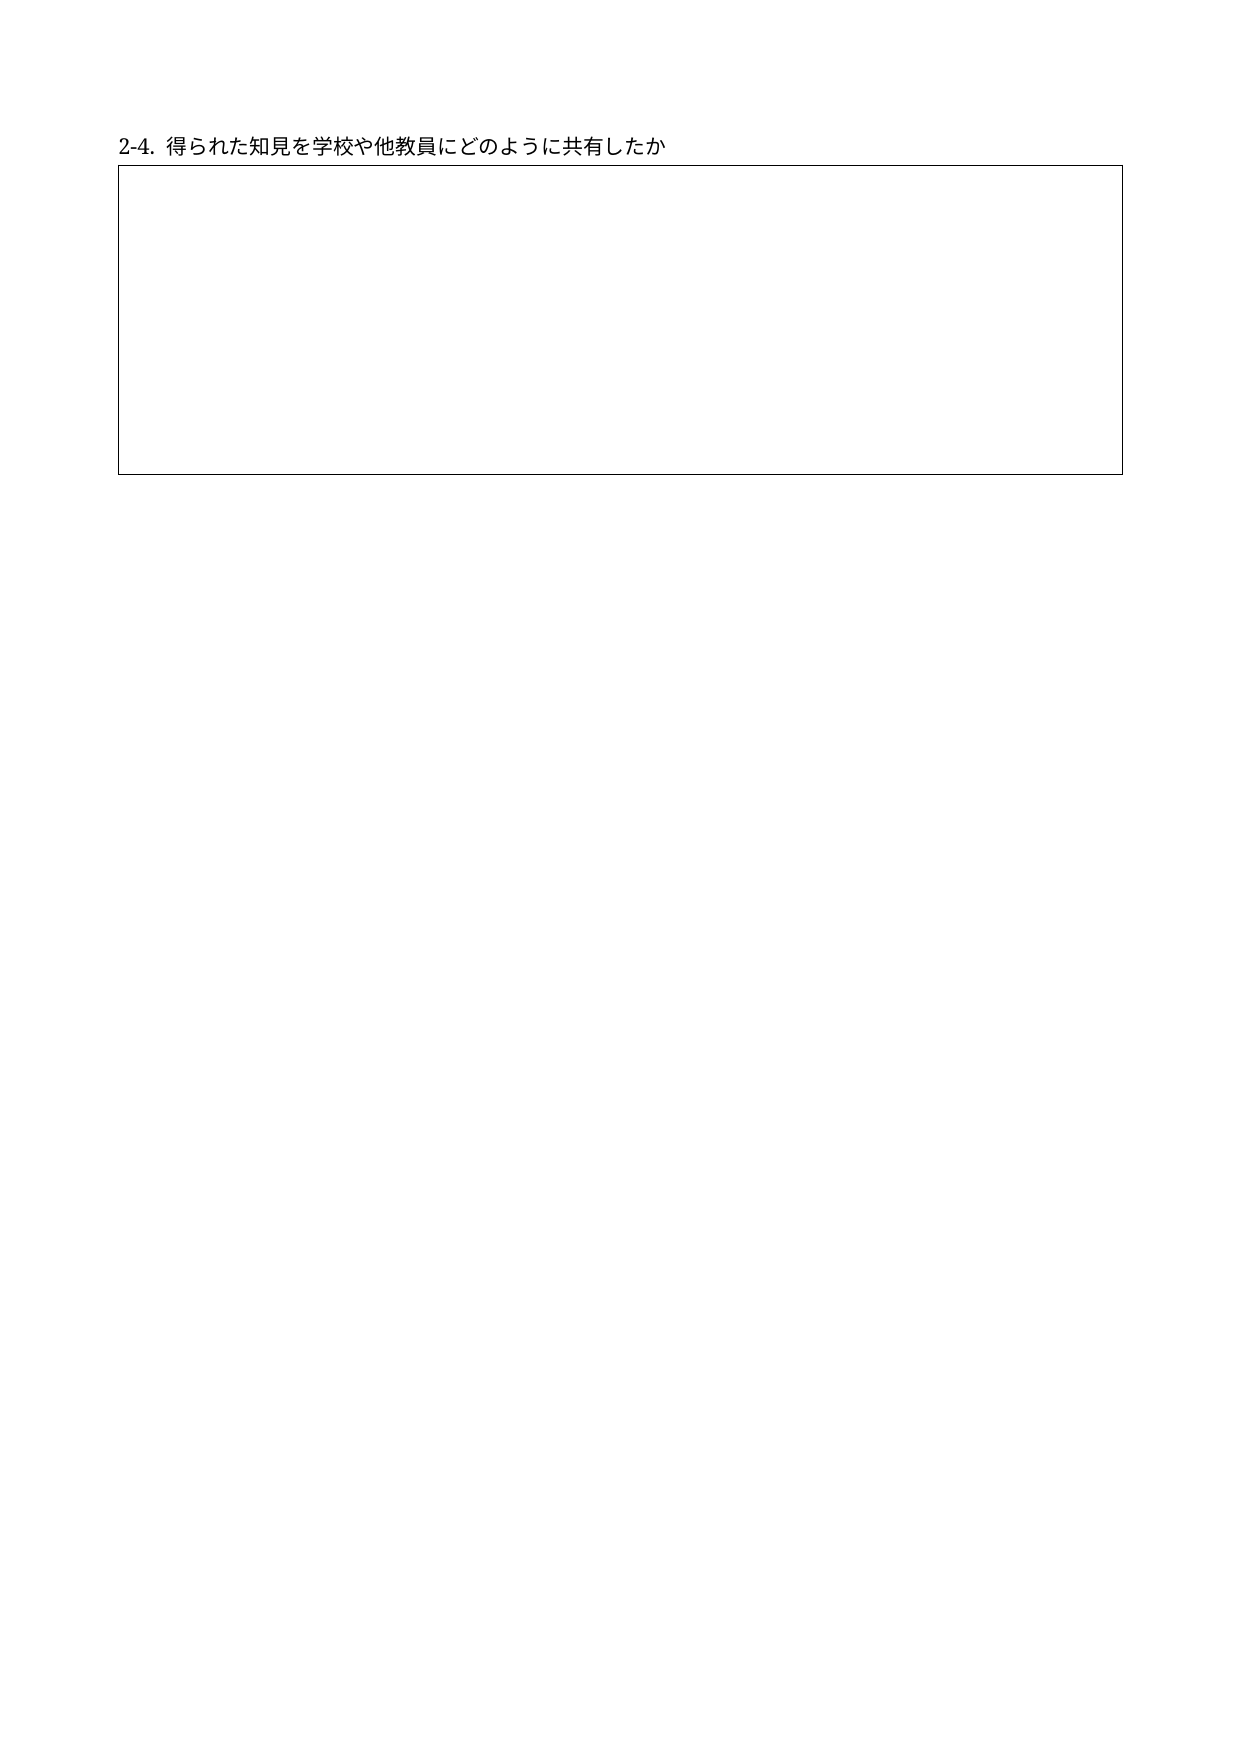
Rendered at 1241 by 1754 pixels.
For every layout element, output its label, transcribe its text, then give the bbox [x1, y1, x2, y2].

table_header [119, 166, 1122, 474]
subtitle 得られた知見を学校や他教員にどのように共有したか [118, 127, 1122, 164]
